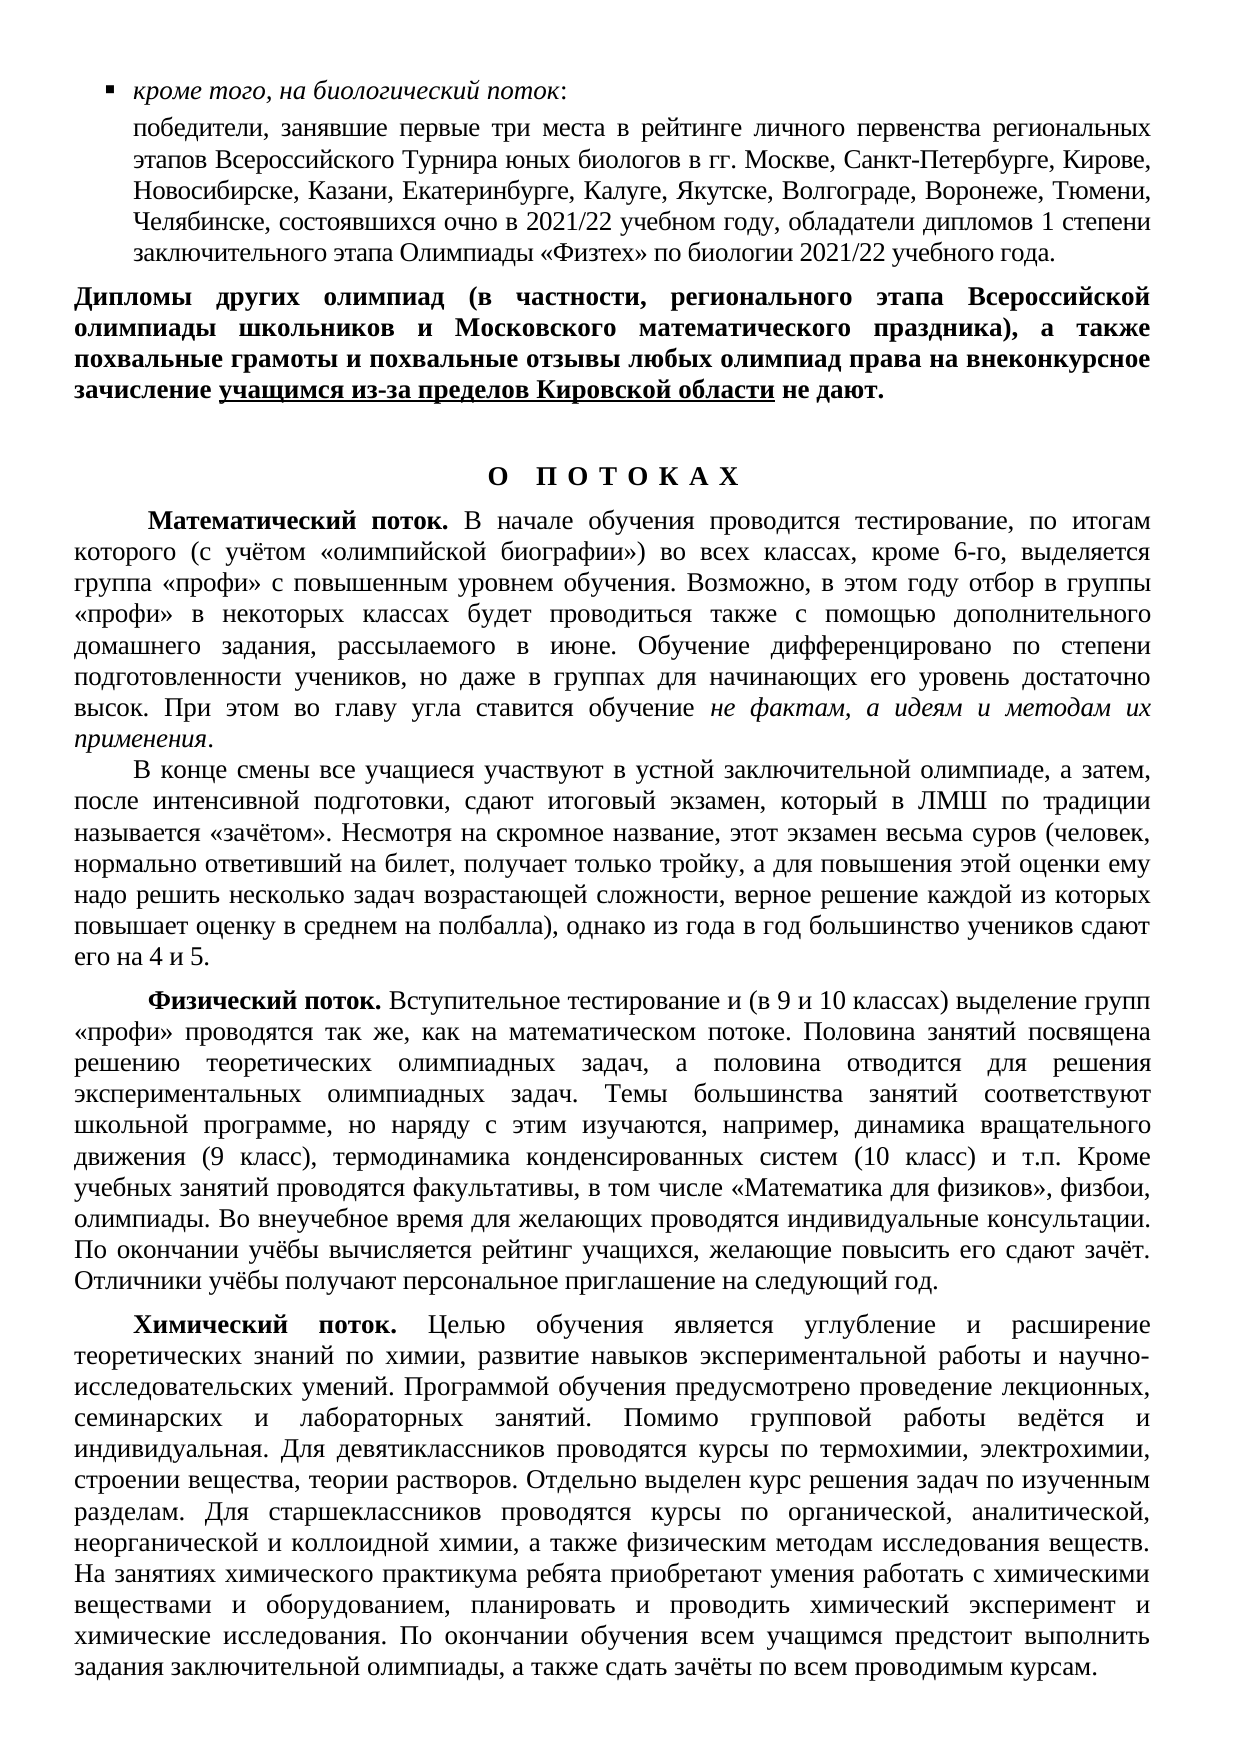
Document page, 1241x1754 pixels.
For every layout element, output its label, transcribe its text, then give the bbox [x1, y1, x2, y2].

text О ПОТОКАХ [74, 461, 1152, 492]
text Физический поток. Вступительное тестирование и (в 9 и 10 классах) выделение групп «профи» проводятся так же, как на математическом потоке. Половина занятий посвящена решению теоретических олимпиадных задач, а половина отводится для решения экспериментальных олимпиадных задач. Темы большинства занятий соответствуют школьной программе, но наряду с этим изучаются, например, динамика вращательного движения (9 класс), термодинамика конденсированных систем (10 класс) и т.п. Кроме учебных занятий проводятся факультативы, в том числе «Математика для физиков», физбои, олимпиады. Во внеучебное время для желающих проводятся индивидуальные консультации. По окончании учёбы вычисляется рейтинг учащихся, желающие повысить его сдают зачёт. Отличники учёбы получают персональное приглашение на следующий год. [74, 984, 1152, 1295]
text В конце смены все учащиеся участвуют в устной заключительной олимпиаде, а затем, после интенсивной подготовки, сдают итоговый экзамен, который в ЛМШ по традиции называется «зачётом». Несмотря на скромное название, этот экзамен весьма суров (человек, нормально ответивший на билет, получает только тройку, а для повышения этой оценки ему надо решить несколько задач возрастающей сложности, верное решение каждой из которых повышает оценку в среднем на полбалла), однако из года в год большинство учеников сдают его на 4 и 5. [74, 753, 1152, 971]
text победители, занявшие первые три места в рейтинге личного первенства региональных этапов Всероссийского Турнира юных биологов в гг. Москве, Санкт-Петербурге, Кирове, Новосибирске, Казани, Екатеринбурге, Калуге, Якутске, Волгограде, Воронеже, Тюмени, Челябинске, состоявшихся очно в 2021/22 учебном году, обладатели дипломов 1 степени заключительного этапа Олимпиады «Физтех» по биологии 2021/22 учебного года. [133, 112, 1152, 267]
list кроме того, на биологический поток: [103, 74, 1152, 105]
text Математический поток. В начале обучения проводится тестирование, по итогам которого (с учётом «олимпийской биографии») во всех классах, кроме 6-го, выделяется группа «профи» с повышенным уровнем обучения. Возможно, в этом году отбор в группы «профи» в некоторых классах будет проводиться также с помощью дополнительного домашнего задания, рассылаемого в июне. Обучение дифференцировано по степени подготовленности учеников, но даже в группах для начинающих его уровень достаточно высок. При этом во главу угла ставится обучение не фактам, а идеям и методам их применения. [74, 504, 1152, 753]
text Химический поток. Целью обучения является углубление и расширение теоретических знаний по химии, развитие навыков экспериментальной работы и научно-исследовательских умений. Программой обучения предусмотрено проведение лекционных, семинарских и лабораторных занятий. Помимо групповой работы ведётся и индивидуальная. Для девятиклассников проводятся курсы по термохимии, электрохимии, строении вещества, теории растворов. Отдельно выделен курс решения задач по изученным разделам. Для старшеклассников проводятся курсы по органической, аналитической, неорганической и коллоидной химии, а также физическим методам исследования веществ. На занятиях химического практикума ребята приобретают умения работать с химическими веществами и оборудованием, планировать и проводить химический эксперимент и химические исследования. По окончании обучения всем учащимся предстоит выполнить задания заключительной олимпиады, а также сдать зачёты по всем проводимым курсам. [74, 1308, 1152, 1682]
text Дипломы других олимпиад (в частности, регионального этапа Всероссийской олимпиады школьников и Московского математического праздника), а также похвальные грамоты и похвальные отзывы любых олимпиад права на внеконкурсное зачисление учащимся из-за пределов Кировской области не дают. [74, 280, 1152, 404]
